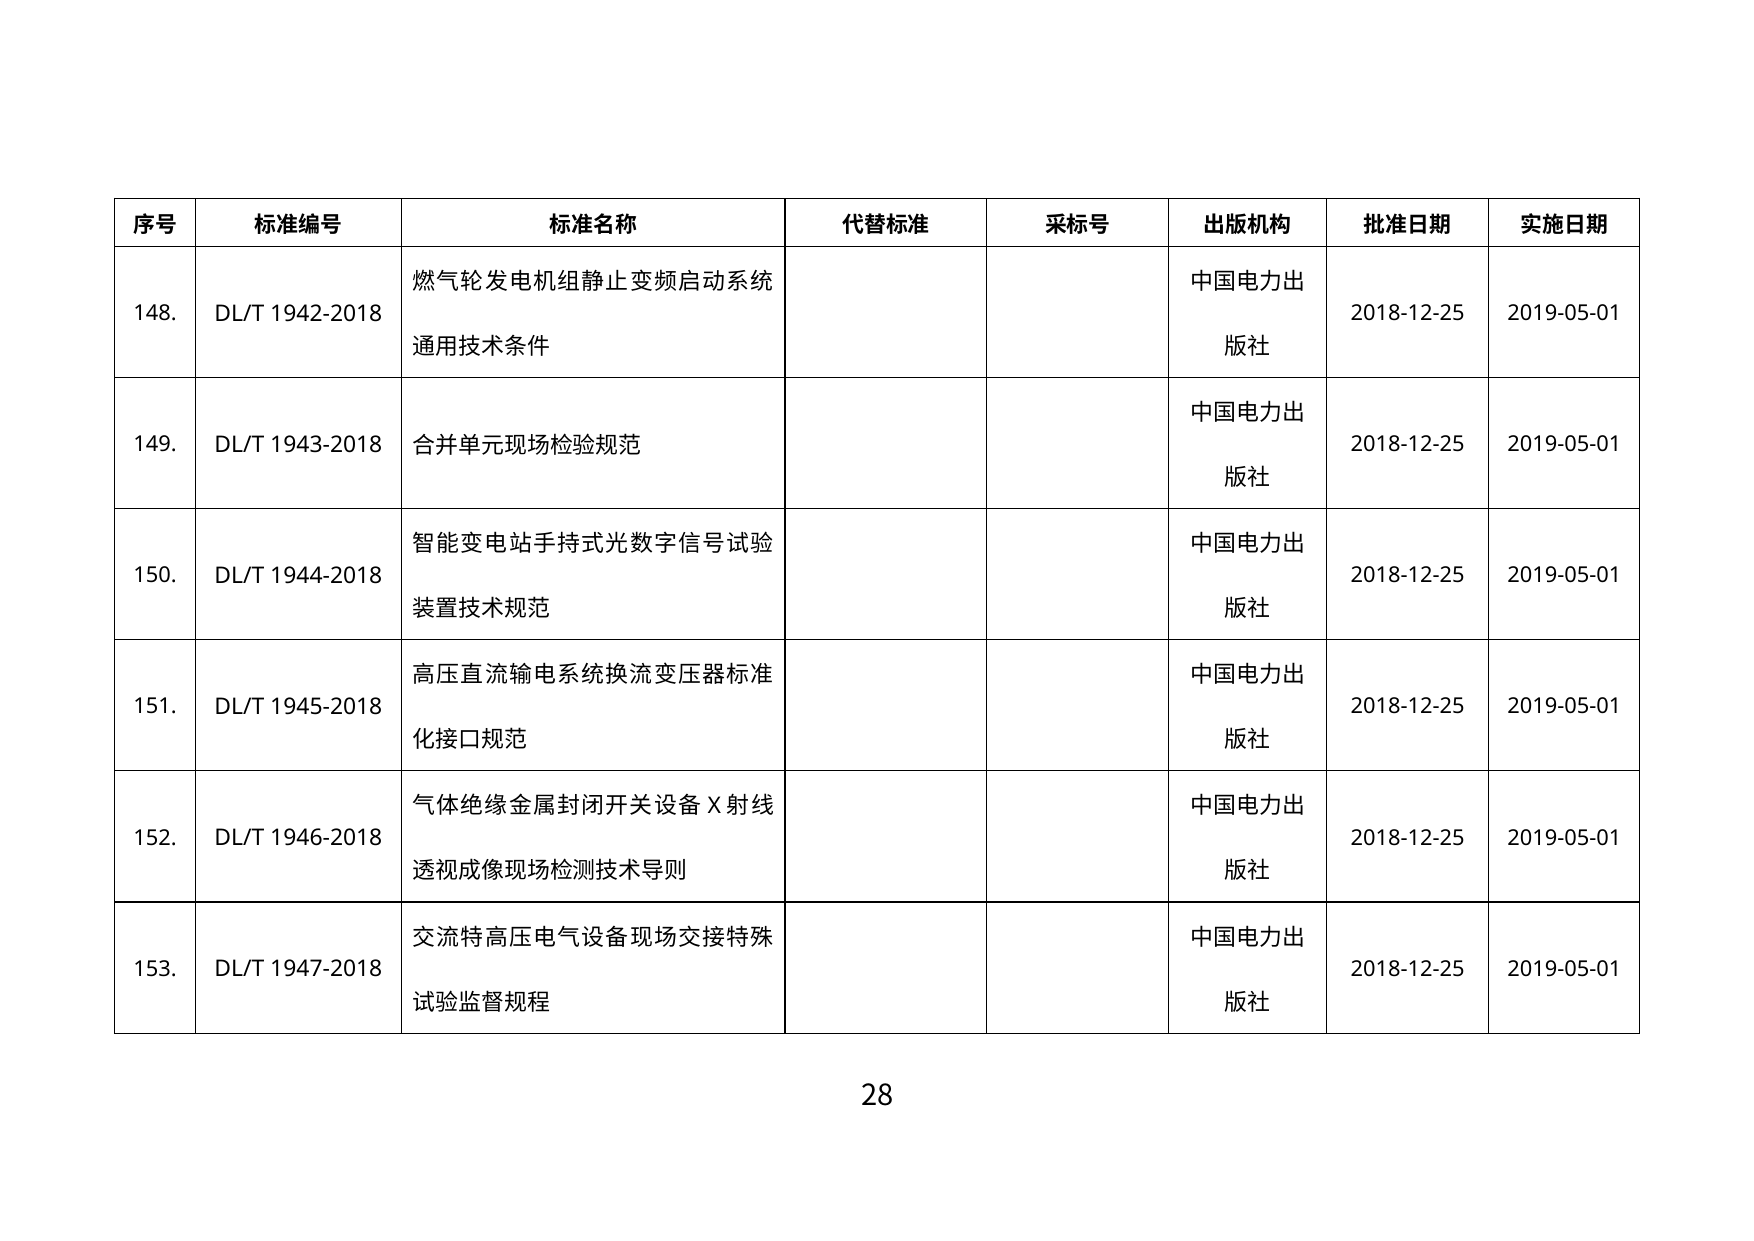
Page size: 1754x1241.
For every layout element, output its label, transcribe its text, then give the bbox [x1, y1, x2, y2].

table_cell [987, 903, 1168, 1032]
table_cell [786, 771, 986, 901]
table_cell 2018-12-25 [1327, 378, 1488, 508]
table_cell [987, 771, 1168, 901]
table_cell [987, 378, 1168, 508]
table_cell [786, 903, 986, 1032]
table_cell 2018-12-25 [1327, 640, 1488, 770]
table_cell 中国电力出版社 [1169, 378, 1326, 508]
table_cell [115, 903, 195, 1032]
table_cell 中国电力出版社 [1169, 640, 1326, 770]
table_cell DL/T 1945-2018 [196, 640, 401, 770]
table_cell 2018-12-25 [1327, 771, 1488, 901]
table_cell [115, 247, 195, 377]
table_cell 中国电力出版社 [1169, 771, 1326, 901]
table_cell 智能变电站手持式光数字信号试验装置技术规范 [402, 509, 784, 639]
table_cell 2019-05-01 [1489, 247, 1639, 377]
table_cell [987, 509, 1168, 639]
table_cell 2018-12-25 [1327, 247, 1488, 377]
table_cell 2018-12-25 [1327, 509, 1488, 639]
table_cell DL/T 1942-2018 [196, 247, 401, 377]
table_cell [987, 247, 1168, 377]
table_header 代替标准 [786, 199, 986, 246]
table_cell 2019-05-01 [1489, 903, 1639, 1032]
table_cell [115, 378, 195, 508]
table_cell DL/T 1946-2018 [196, 771, 401, 901]
table_cell 2019-05-01 [1489, 640, 1639, 770]
table_header 标准编号 [196, 199, 401, 246]
table_cell 中国电力出版社 [1169, 247, 1326, 377]
table_cell DL/T 1944-2018 [196, 509, 401, 639]
table_header 标准名称 [402, 199, 784, 246]
table_cell 合并单元现场检验规范 [402, 378, 784, 508]
table_header 实施日期 [1489, 199, 1639, 246]
table_cell 中国电力出版社 [1169, 509, 1326, 639]
table_header 出版机构 [1169, 199, 1326, 246]
table_cell [786, 378, 986, 508]
table_header 批准日期 [1327, 199, 1488, 246]
table_cell [115, 509, 195, 639]
table_cell 2019-05-01 [1489, 378, 1639, 508]
table_cell 交流特高压电气设备现场交接特殊试验监督规程 [402, 903, 784, 1032]
table_cell [786, 509, 986, 639]
table_cell 中国电力出版社 [1169, 903, 1326, 1032]
table_header 序号 [115, 199, 195, 246]
table_cell 2019-05-01 [1489, 771, 1639, 901]
table_cell 2018-12-25 [1327, 903, 1488, 1032]
table_cell 气体绝缘金属封闭开关设备X射线透视成像现场检测技术导则 [402, 771, 784, 901]
table_cell [786, 640, 986, 770]
table_cell [786, 247, 986, 377]
table_cell 2019-05-01 [1489, 509, 1639, 639]
table_cell 燃气轮发电机组静止变频启动系统通用技术条件 [402, 247, 784, 377]
table_header 采标号 [987, 199, 1168, 246]
table_cell DL/T 1943-2018 [196, 378, 401, 508]
table_cell [987, 640, 1168, 770]
table_cell 高压直流输电系统换流变压器标准化接口规范 [402, 640, 784, 770]
table_cell [115, 771, 195, 901]
table_cell DL/T 1947-2018 [196, 903, 401, 1032]
table_cell [115, 640, 195, 770]
